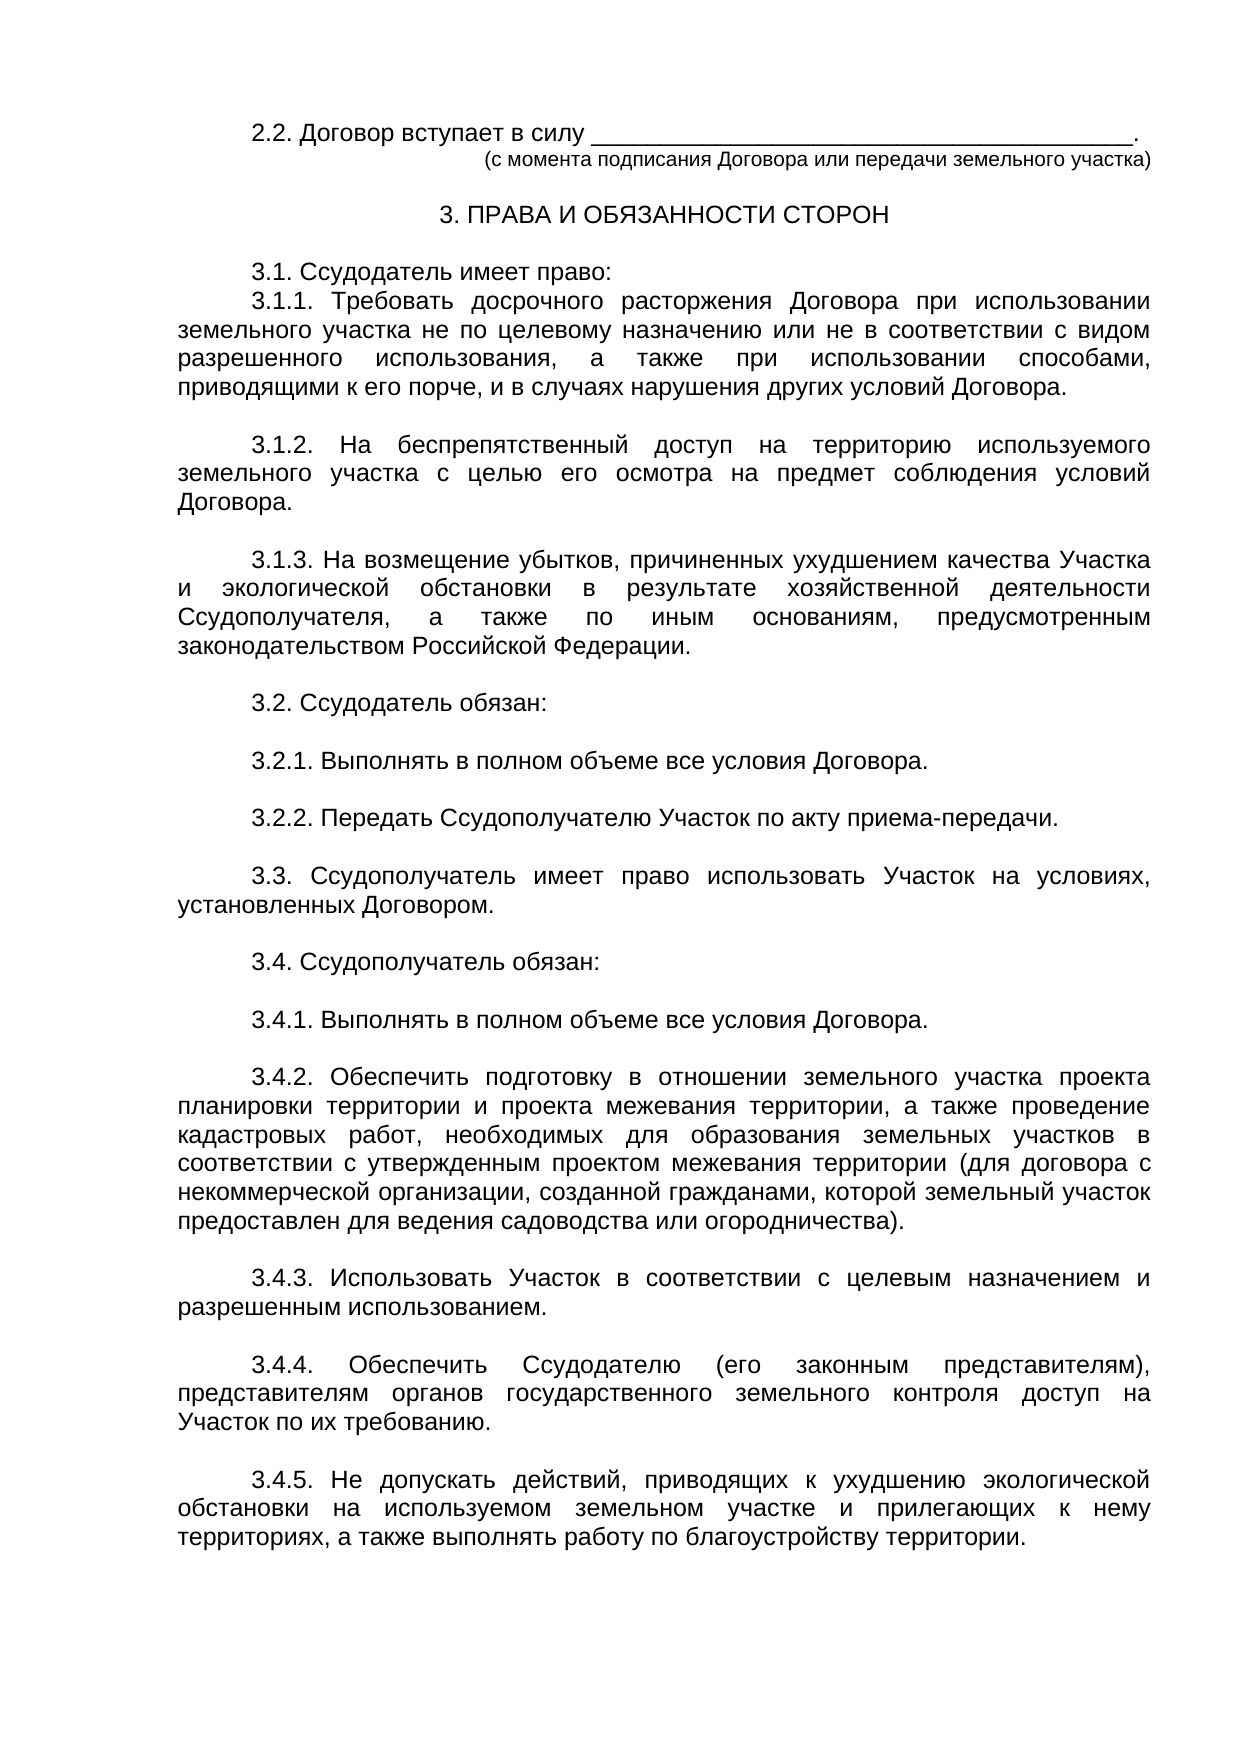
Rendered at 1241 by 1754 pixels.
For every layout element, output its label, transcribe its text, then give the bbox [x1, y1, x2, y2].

text 3.4.5. Не допускать действий, приводящих к ухудшению экологической обстановки на используемом земельном участке и прилегающих к нему территориях, а также выполнять работу по благоустройству территории. [177, 1464, 1152, 1551]
text 3.2.2. Передать Ссудополучателю Участок по акту приема-передачи. [177, 803, 1152, 832]
text (с момента подписания Договора или передачи земельного участка) [177, 147, 1152, 171]
text 3. ПРАВА И ОБЯЗАННОСТИ СТОРОН [177, 199, 1152, 228]
text 3.3. Ссудополучатель имеет право использовать Участок на условиях, установленных Договором. [177, 861, 1152, 918]
text 3.1.3. На возмещение убытков, причиненных ухудшением качества Участка и экологической обстановки в результате хозяйственной деятельности Ссудополучателя, а также по иным основаниям, предусмотренным законодательством Российской Федерации. [177, 544, 1152, 659]
text 3.1.2. На беспрепятственный доступ на территорию используемого земельного участка с целью его осмотра на предмет соблюдения условий Договора. [177, 429, 1152, 516]
text 3.1.1. Требовать досрочного расторжения Договора при использовании земельного участка не по целевому назначению или не в соответствии с видом разрешенного использования, а также при использовании способами, приводящими к его порче, и в случаях нарушения других условий Договора. [177, 286, 1152, 401]
text 3.1. Ссудодатель имеет право: [177, 257, 1152, 286]
text 2.2. Договор вступает в силу _______________________________________. [177, 118, 1152, 147]
text 3.2.1. Выполнять в полном объеме все условия Договора. [177, 746, 1152, 774]
text 3.4.2. Обеспечить подготовку в отношении земельного участка проекта планировки территории и проекта межевания территории, а также проведение кадастровых работ, необходимых для образования земельных участков в соответствии с утвержденным проектом межевания территории (для договора с некоммерческой организации, созданной гражданами, которой земельный участок предоставлен для ведения садоводства или огородничества). [177, 1062, 1152, 1234]
text 3.4.3. Использовать Участок в соответствии с целевым назначением и разрешенным использованием. [177, 1263, 1152, 1321]
text 3.4.4. Обеспечить Ссудодателю (его законным представителям), представителям органов государственного земельного контроля доступ на Участок по их требованию. [177, 1349, 1152, 1436]
text 3.4.1. Выполнять в полном объеме все условия Договора. [177, 1004, 1152, 1033]
text 3.4. Ссудополучатель обязан: [177, 947, 1152, 976]
text 3.2. Ссудодатель обязан: [177, 688, 1152, 717]
